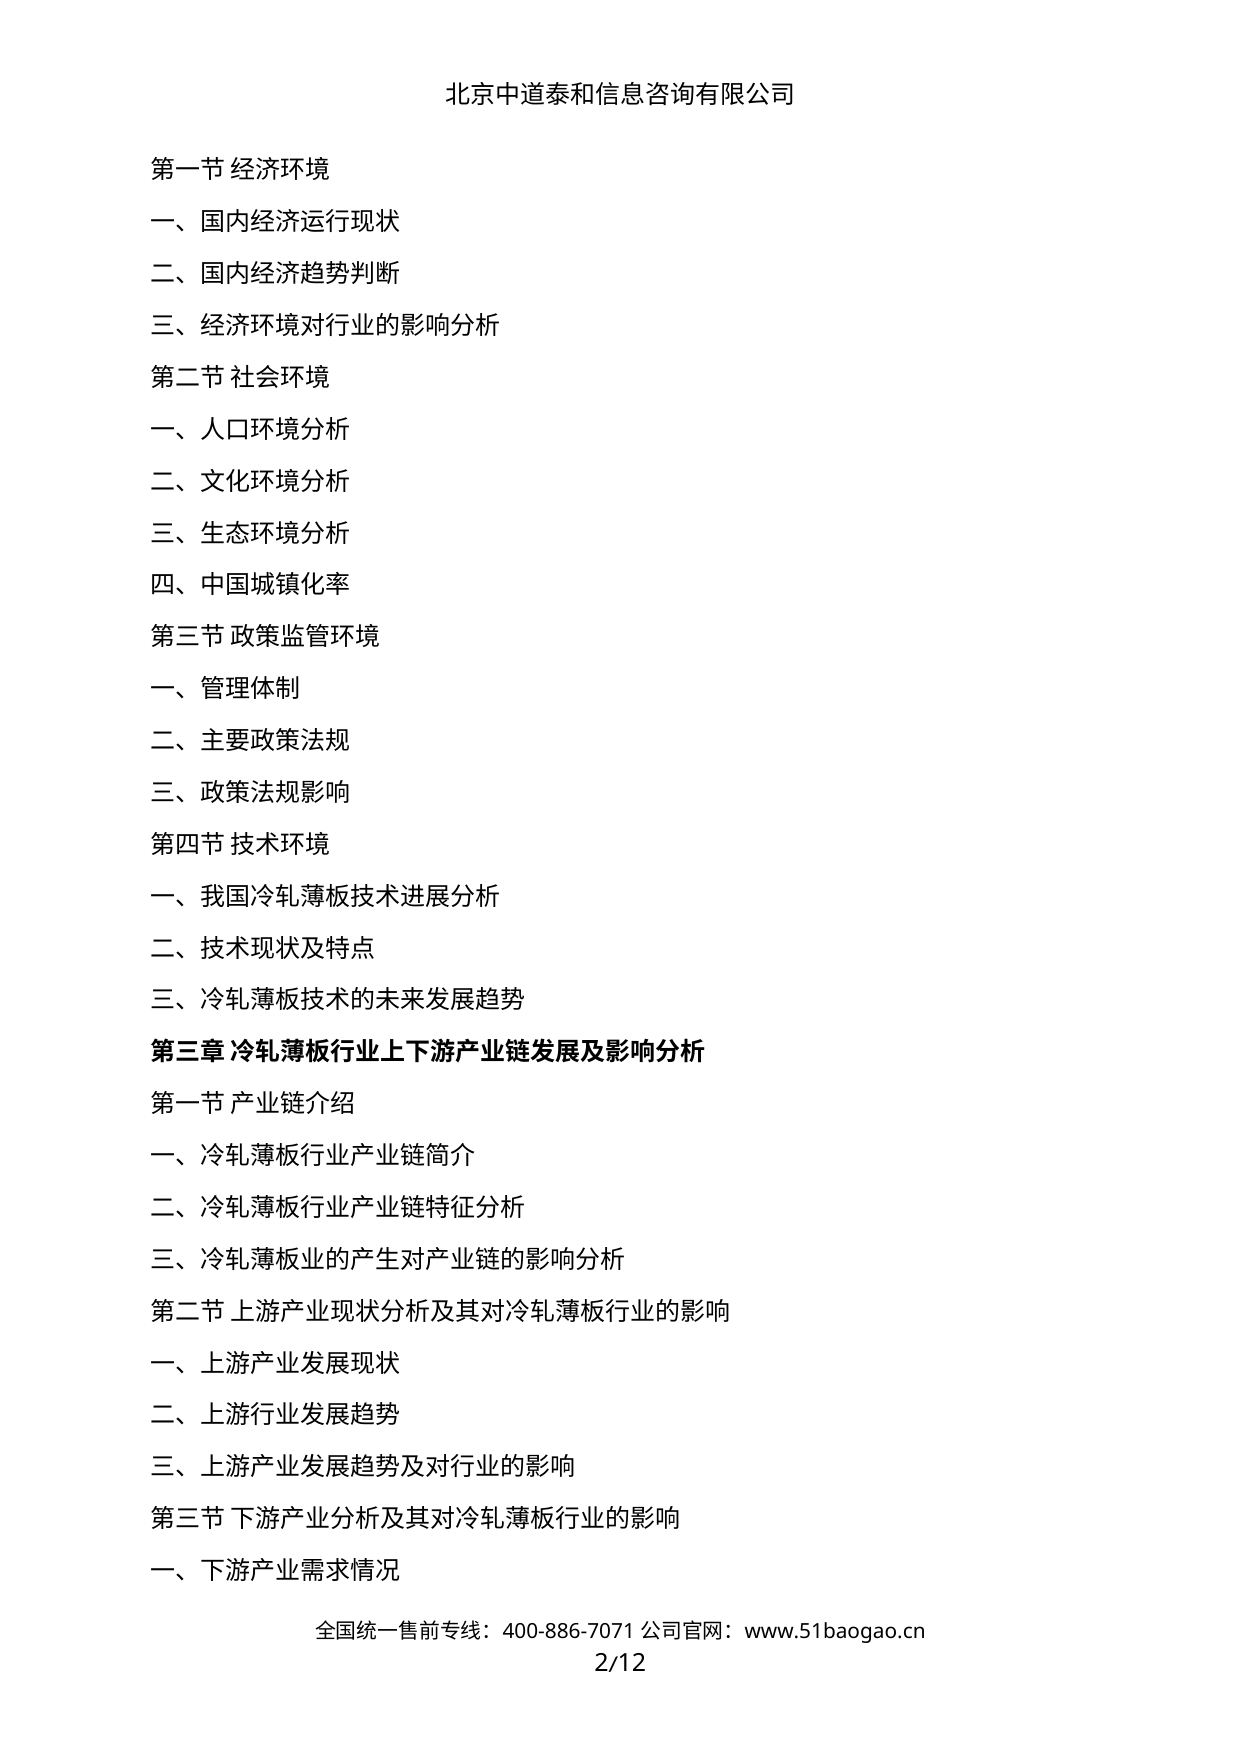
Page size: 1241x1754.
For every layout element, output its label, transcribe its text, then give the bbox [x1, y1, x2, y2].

text 第二节 社会环境 [150, 357, 1090, 394]
text 四、中国城镇化率 [150, 565, 1090, 601]
text 第三节 下游产业分析及其对冷轧薄板行业的影响 [150, 1499, 1090, 1535]
text 第四节 技术环境 [150, 824, 1090, 861]
text 二、国内经济趋势判断 [150, 254, 1090, 290]
text 一、下游产业需求情况 [150, 1551, 1090, 1587]
text 三、冷轧薄板技术的未来发展趋势 [150, 980, 1090, 1016]
text 第三章 冷轧薄板行业上下游产业链发展及影响分析 [150, 1032, 1090, 1068]
text 一、国内经济运行现状 [150, 202, 1090, 238]
text 一、管理体制 [150, 669, 1090, 705]
text 三、生态环境分析 [150, 513, 1090, 549]
text 一、我国冷轧薄板技术进展分析 [150, 876, 1090, 912]
text 三、政策法规影响 [150, 772, 1090, 809]
text 一、人口环境分析 [150, 409, 1090, 446]
text 第三节 政策监管环境 [150, 617, 1090, 653]
text 二、文化环境分析 [150, 461, 1090, 497]
text 三、经济环境对行业的影响分析 [150, 306, 1090, 342]
text 第二节 上游产业现状分析及其对冷轧薄板行业的影响 [150, 1291, 1090, 1327]
text 第一节 产业链介绍 [150, 1084, 1090, 1120]
text 二、技术现状及特点 [150, 928, 1090, 964]
text 二、主要政策法规 [150, 721, 1090, 757]
text 三、冷轧薄板业的产生对产业链的影响分析 [150, 1239, 1090, 1276]
text 三、上游产业发展趋势及对行业的影响 [150, 1447, 1090, 1483]
text 二、冷轧薄板行业产业链特征分析 [150, 1187, 1090, 1224]
text 一、上游产业发展现状 [150, 1343, 1090, 1379]
text 第一节 经济环境 [150, 150, 1090, 186]
text 二、上游行业发展趋势 [150, 1395, 1090, 1431]
text 一、冷轧薄板行业产业链简介 [150, 1136, 1090, 1172]
